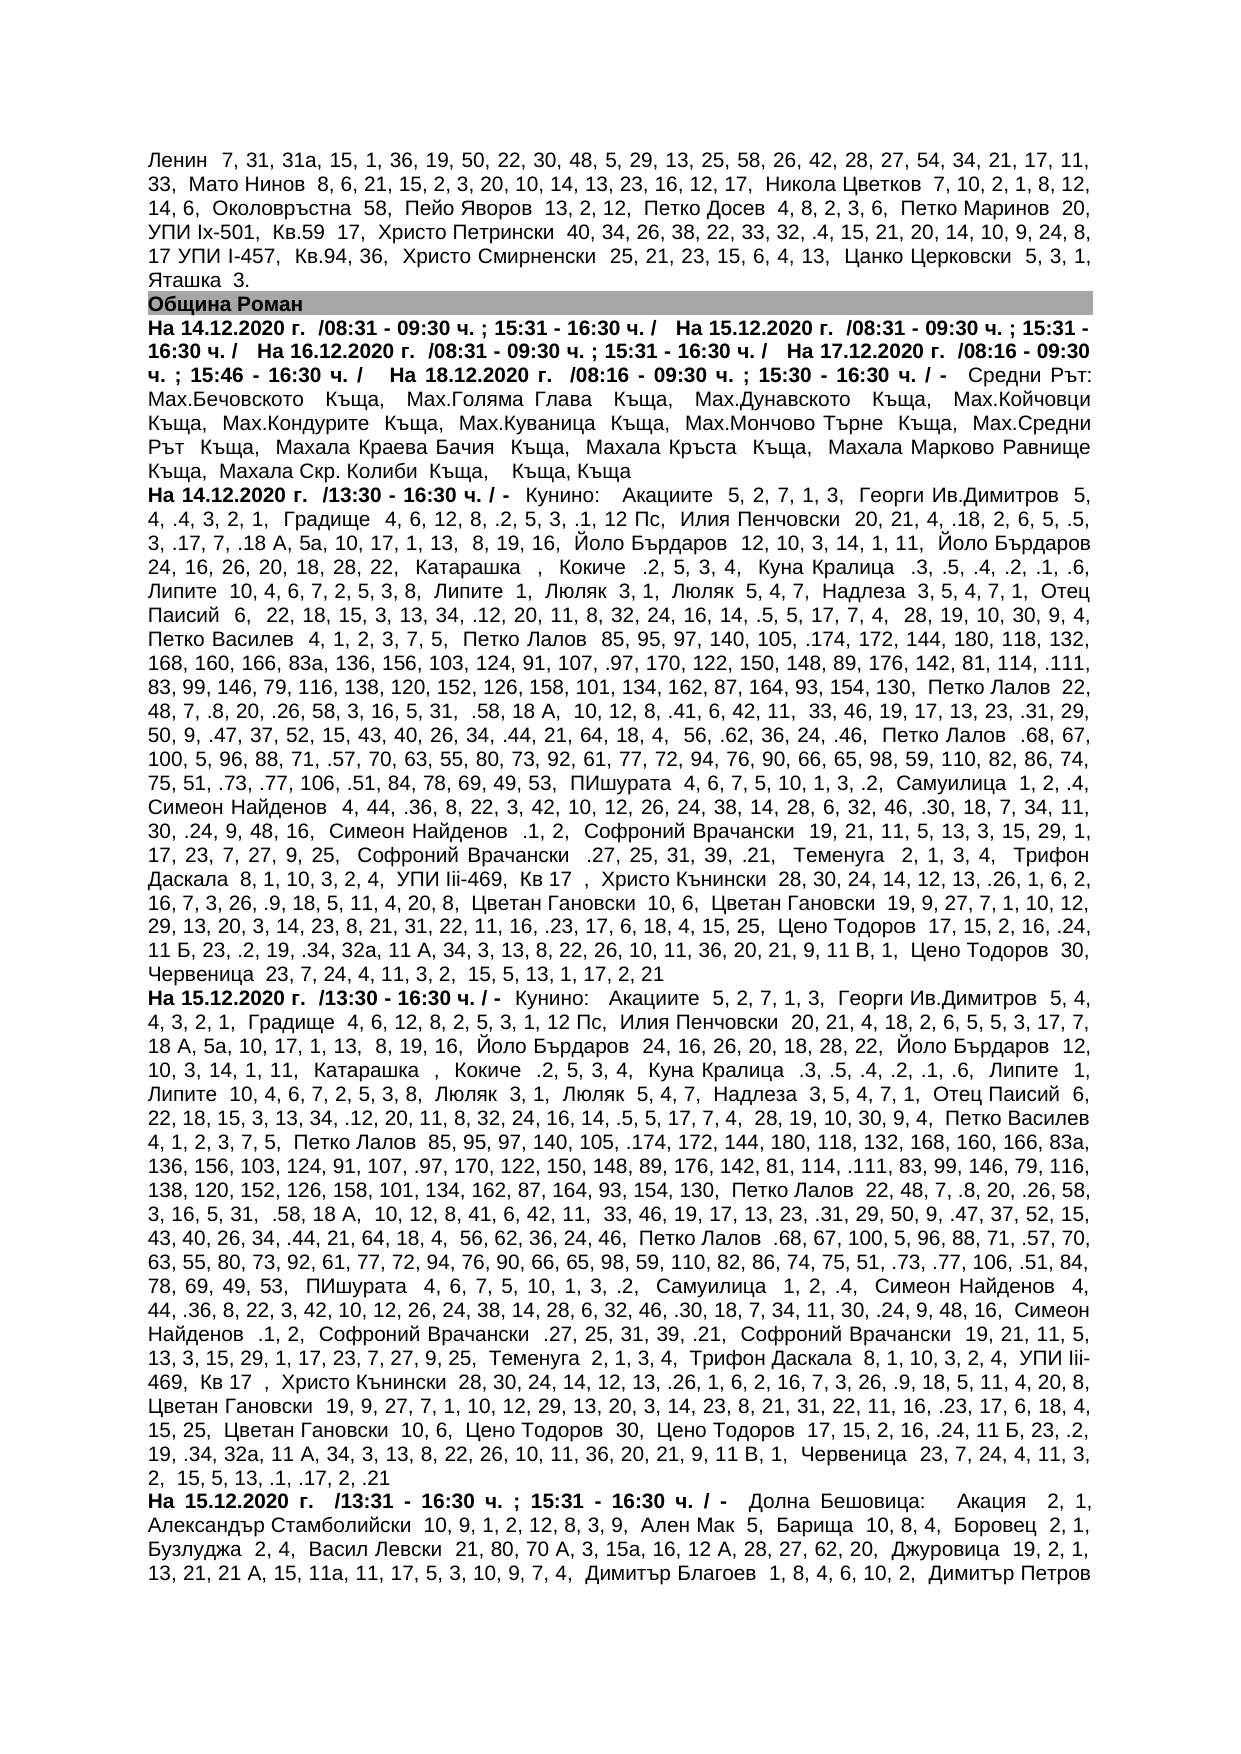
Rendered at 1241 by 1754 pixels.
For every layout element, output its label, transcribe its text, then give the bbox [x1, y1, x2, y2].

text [148, 148, 1093, 291]
text На 15.12.2020 г. /13:30 - 16:30 ч. / - Кунино: Акациите 5, 2, 7, 1, 3, Георги Ив.Димитров 5, 4, 4, 3, 2, 1, Градище 4, 6, 12, 8, 2, 5, 3, 1, 12 Пс, Илия Пенчовски 20, 21, 4, 18, 2, 6, 5, 5, 3, 17, 7, 18 А, 5а, 10, 17, 1, 13, 8, 19, 16, Йоло Бърдаров 24, 16, 26, 20, 18, 28, 22, Йоло Бърдаров 12, 10, 3, 14, 1, 11, Катарашка , Кокиче .2, 5, 3, 4, Куна Кралица .3, .5, .4, .2, .1, .6, Липите 1, Липите 10, 4, 6, 7, 2, 5, 3, 8, Люляк 3, 1, Люляк 5, 4, 7, Надлеза 3, 5, 4, 7, 1, Отец Паисий 6, 22, 18, 15, 3, 13, 34, .12, 20, 11, 8, 32, 24, 16, 14, .5, 5, 17, 7, 4, 28, 19, 10, 30, 9, 4, Петко Василев 4, 1, 2, 3, 7, 5, Петко Лалов 85, 95, 97, 140, 105, .174, 172, 144, 180, 118, 132, 168, 160, 166, 83а, 136, 156, 103, 124, 91, 107, .97, 170, 122, 150, 148, 89, 176, 142, 81, 114, .111, 83, 99, 146, 79, 116, 138, 120, 152, 126, 158, 101, 134, 162, 87, 164, 93, 154, 130, Петко Лалов 22, 48, 7, .8, 20, .26, 58, 3, 16, 5, 31, .58, 18 А, 10, 12, 8, 41, 6, 42, 11, 33, 46, 19, 17, 13, 23, .31, 29, 50, 9, .47, 37, 52, 15, 43, 40, 26, 34, .44, 21, 64, 18, 4, 56, 62, 36, 24, 46, Петко Лалов .68, 67, 100, 5, 96, 88, 71, .57, 70, 63, 55, 80, 73, 92, 61, 77, 72, 94, 76, 90, 66, 65, 98, 59, 110, 82, 86, 74, 75, 51, .73, .77, 106, .51, 84, 78, 69, 49, 53, ПИшурата 4, 6, 7, 5, 10, 1, 3, .2, Самуилица 1, 2, .4, Симеон Найденов 4, 44, .36, 8, 22, 3, 42, 10, 12, 26, 24, 38, 14, 28, 6, 32, 46, .30, 18, 7, 34, 11, 30, .24, 9, 48, 16, Симеон Найденов .1, 2, Софроний Врачански .27, 25, 31, 39, .21, Софроний Врачански 19, 21, 11, 5, 13, 3, 15, 29, 1, 17, 23, 7, 27, 9, 25, Теменуга 2, 1, 3, 4, Трифон Даскала 8, 1, 10, 3, 2, 4, УПИ Iii-469, Кв 17 , Христо Кънински 28, 30, 24, 14, 12, 13, .26, 1, 6, 2, 16, 7, 3, 26, .9, 18, 5, 11, 4, 20, 8, Цветан Гановски 19, 9, 27, 7, 1, 10, 12, 29, 13, 20, 3, 14, 23, 8, 21, 31, 22, 11, 16, .23, 17, 6, 18, 4, 15, 25, Цветан Гановски 10, 6, Цено Тодоров 30, Цено Тодоров 17, 15, 2, 16, .24, 11 Б, 23, .2, 19, .34, 32а, 11 А, 34, 3, 13, 8, 22, 26, 10, 11, 36, 20, 21, 9, 11 В, 1, Червеница 23, 7, 24, 4, 11, 3, 2, 15, 5, 13, .1, .17, 2, .21 [148, 986, 1093, 1489]
text Община Роман [148, 291, 1093, 315]
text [148, 1489, 1093, 1585]
text На 14.12.2020 г. /08:31 - 09:30 ч. ; 15:31 - 16:30 ч. / На 15.12.2020 г. /08:31 - 09:30 ч. ; 15:31 - 16:30 ч. / На 16.12.2020 г. /08:31 - 09:30 ч. ; 15:31 - 16:30 ч. / На 17.12.2020 г. /08:16 - 09:30 ч. ; 15:46 - 16:30 ч. / На 18.12.2020 г. /08:16 - 09:30 ч. ; 15:30 - 16:30 ч. / - Средни Рът: Мах.Бечовското Къща, Мах.Голяма Глава Къща, Мах.Дунавското Къща, Мах.Койчовци Къща, Мах.Кондурите Къща, Мах.Куваница Къща, Мах.Мончово Търне Къща, Мах.Средни Рът Къща, Махала Краева Бачия Къща, Махала Кръста Къща, Махала Марково Равнище Къща, Махала Скр. Колиби Къща, Къща, Къща [148, 315, 1093, 483]
text На 14.12.2020 г. /13:30 - 16:30 ч. / - Кунино: Акациите 5, 2, 7, 1, 3, Георги Ив.Димитров 5, 4, .4, 3, 2, 1, Градище 4, 6, 12, 8, .2, 5, 3, .1, 12 Пс, Илия Пенчовски 20, 21, 4, .18, 2, 6, 5, .5, 3, .17, 7, .18 А, 5а, 10, 17, 1, 13, 8, 19, 16, Йоло Бърдаров 12, 10, 3, 14, 1, 11, Йоло Бърдаров 24, 16, 26, 20, 18, 28, 22, Катарашка , Кокиче .2, 5, 3, 4, Куна Кралица .3, .5, .4, .2, .1, .6, Липите 10, 4, 6, 7, 2, 5, 3, 8, Липите 1, Люляк 3, 1, Люляк 5, 4, 7, Надлеза 3, 5, 4, 7, 1, Отец Паисий 6, 22, 18, 15, 3, 13, 34, .12, 20, 11, 8, 32, 24, 16, 14, .5, 5, 17, 7, 4, 28, 19, 10, 30, 9, 4, Петко Василев 4, 1, 2, 3, 7, 5, Петко Лалов 85, 95, 97, 140, 105, .174, 172, 144, 180, 118, 132, 168, 160, 166, 83а, 136, 156, 103, 124, 91, 107, .97, 170, 122, 150, 148, 89, 176, 142, 81, 114, .111, 83, 99, 146, 79, 116, 138, 120, 152, 126, 158, 101, 134, 162, 87, 164, 93, 154, 130, Петко Лалов 22, 48, 7, .8, 20, .26, 58, 3, 16, 5, 31, .58, 18 А, 10, 12, 8, .41, 6, 42, 11, 33, 46, 19, 17, 13, 23, .31, 29, 50, 9, .47, 37, 52, 15, 43, 40, 26, 34, .44, 21, 64, 18, 4, 56, .62, 36, 24, .46, Петко Лалов .68, 67, 100, 5, 96, 88, 71, .57, 70, 63, 55, 80, 73, 92, 61, 77, 72, 94, 76, 90, 66, 65, 98, 59, 110, 82, 86, 74, 75, 51, .73, .77, 106, .51, 84, 78, 69, 49, 53, ПИшурата 4, 6, 7, 5, 10, 1, 3, .2, Самуилица 1, 2, .4, Симеон Найденов 4, 44, .36, 8, 22, 3, 42, 10, 12, 26, 24, 38, 14, 28, 6, 32, 46, .30, 18, 7, 34, 11, 30, .24, 9, 48, 16, Симеон Найденов .1, 2, Софроний Врачански 19, 21, 11, 5, 13, 3, 15, 29, 1, 17, 23, 7, 27, 9, 25, Софроний Врачански .27, 25, 31, 39, .21, Теменуга 2, 1, 3, 4, Трифон Даскала 8, 1, 10, 3, 2, 4, УПИ Iii-469, Кв 17 , Христо Кънински 28, 30, 24, 14, 12, 13, .26, 1, 6, 2, 16, 7, 3, 26, .9, 18, 5, 11, 4, 20, 8, Цветан Гановски 10, 6, Цветан Гановски 19, 9, 27, 7, 1, 10, 12, 29, 13, 20, 3, 14, 23, 8, 21, 31, 22, 11, 16, .23, 17, 6, 18, 4, 15, 25, Цено Тодоров 17, 15, 2, 16, .24, 11 Б, 23, .2, 19, .34, 32а, 11 А, 34, 3, 13, 8, 22, 26, 10, 11, 36, 20, 21, 9, 11 В, 1, Цено Тодоров 30, Червеница 23, 7, 24, 4, 11, 3, 2, 15, 5, 13, 1, 17, 2, 21 [148, 483, 1093, 986]
